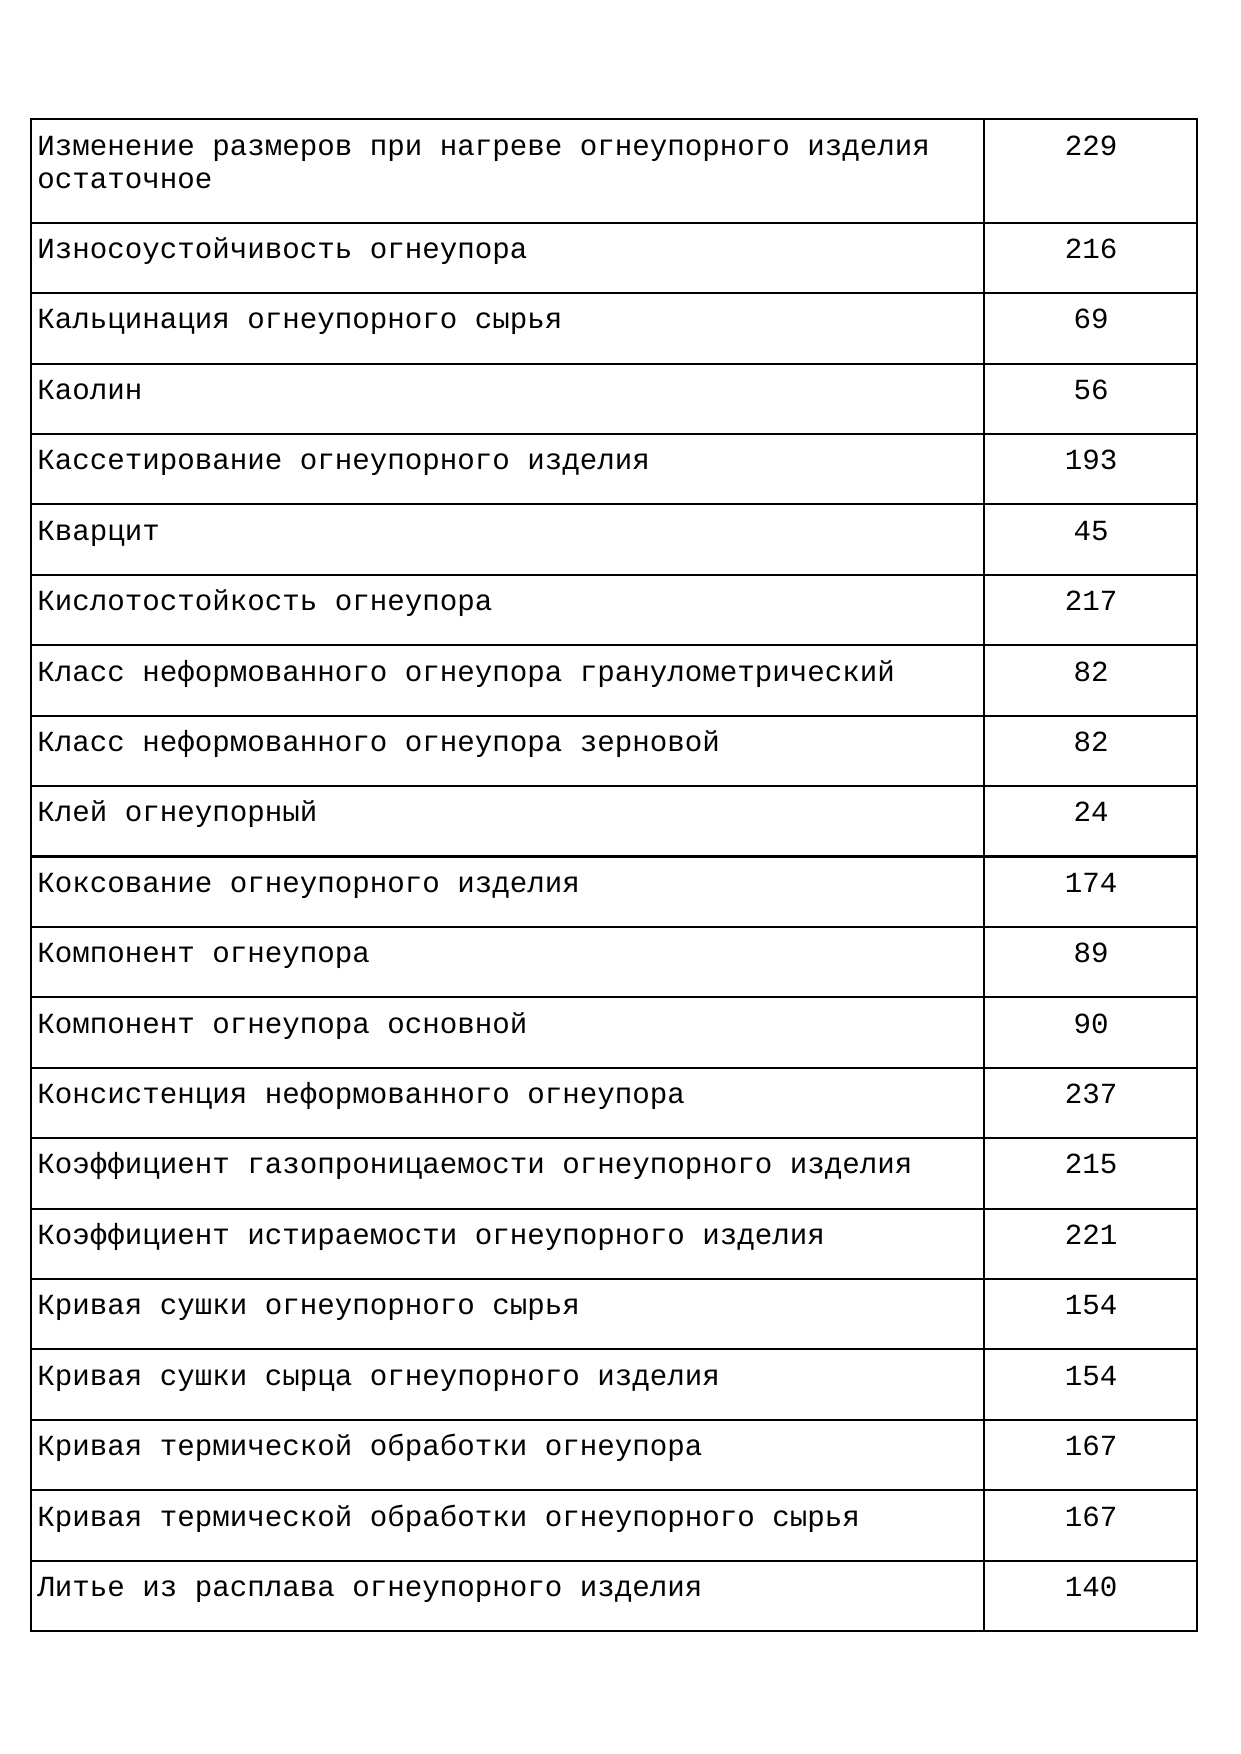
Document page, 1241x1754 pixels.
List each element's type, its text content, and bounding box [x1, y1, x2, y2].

table_cell 229 [985, 120, 1196, 222]
table_cell 237 [985, 1069, 1196, 1137]
table_cell 174 [985, 858, 1196, 926]
table_cell 90 [985, 998, 1196, 1067]
table_cell 56 [985, 365, 1196, 433]
table_cell 154 [985, 1350, 1196, 1419]
table_cell 89 [985, 928, 1196, 996]
table_cell Коксование огнеупорного изделия [32, 858, 983, 926]
table_cell 140 [985, 1562, 1196, 1630]
table_cell 193 [985, 435, 1196, 503]
table_cell Класс неформованного огнеупора зерновой [32, 717, 983, 785]
table_cell Кривая термической обработки огнеупора [32, 1421, 983, 1489]
table_cell 167 [985, 1421, 1196, 1489]
table_cell Литье из расплава огнеупорного изделия [32, 1562, 983, 1630]
table_cell 217 [985, 576, 1196, 644]
table_cell Клей огнеупорный [32, 787, 983, 855]
table_cell Компонент огнеупора [32, 928, 983, 996]
table_cell 154 [985, 1280, 1196, 1348]
table_cell Класс неформованного огнеупора гранулометрический [32, 646, 983, 714]
table_cell 45 [985, 505, 1196, 574]
table_cell 82 [985, 717, 1196, 785]
table_cell Кальцинация огнеупорного сырья [32, 294, 983, 362]
table_cell Коэффициент газопроницаемости огнеупорного изделия [32, 1139, 983, 1207]
table_cell Кривая сушки огнеупорного сырья [32, 1280, 983, 1348]
table_cell Кислотостойкость огнеупора [32, 576, 983, 644]
table_cell 69 [985, 294, 1196, 362]
table_cell 216 [985, 224, 1196, 292]
table_cell 167 [985, 1491, 1196, 1559]
table_cell 215 [985, 1139, 1196, 1207]
table_cell Кассетирование огнеупорного изделия [32, 435, 983, 503]
table_cell Кварцит [32, 505, 983, 574]
table_cell Компонент огнеупора основной [32, 998, 983, 1067]
table_cell Изменение размеров при нагреве огнеупорного изделия остаточное [32, 120, 983, 222]
table_cell Износоустойчивость огнеупора [32, 224, 983, 292]
table_cell Кривая термической обработки огнеупорного сырья [32, 1491, 983, 1559]
table_cell 24 [985, 787, 1196, 855]
table_cell 221 [985, 1210, 1196, 1278]
table_cell Кривая сушки сырца огнеупорного изделия [32, 1350, 983, 1419]
table_cell 82 [985, 646, 1196, 714]
table_cell Коэффициент истираемости огнеупорного изделия [32, 1210, 983, 1278]
table_cell Консистенция неформованного огнеупора [32, 1069, 983, 1137]
table_cell Каолин [32, 365, 983, 433]
